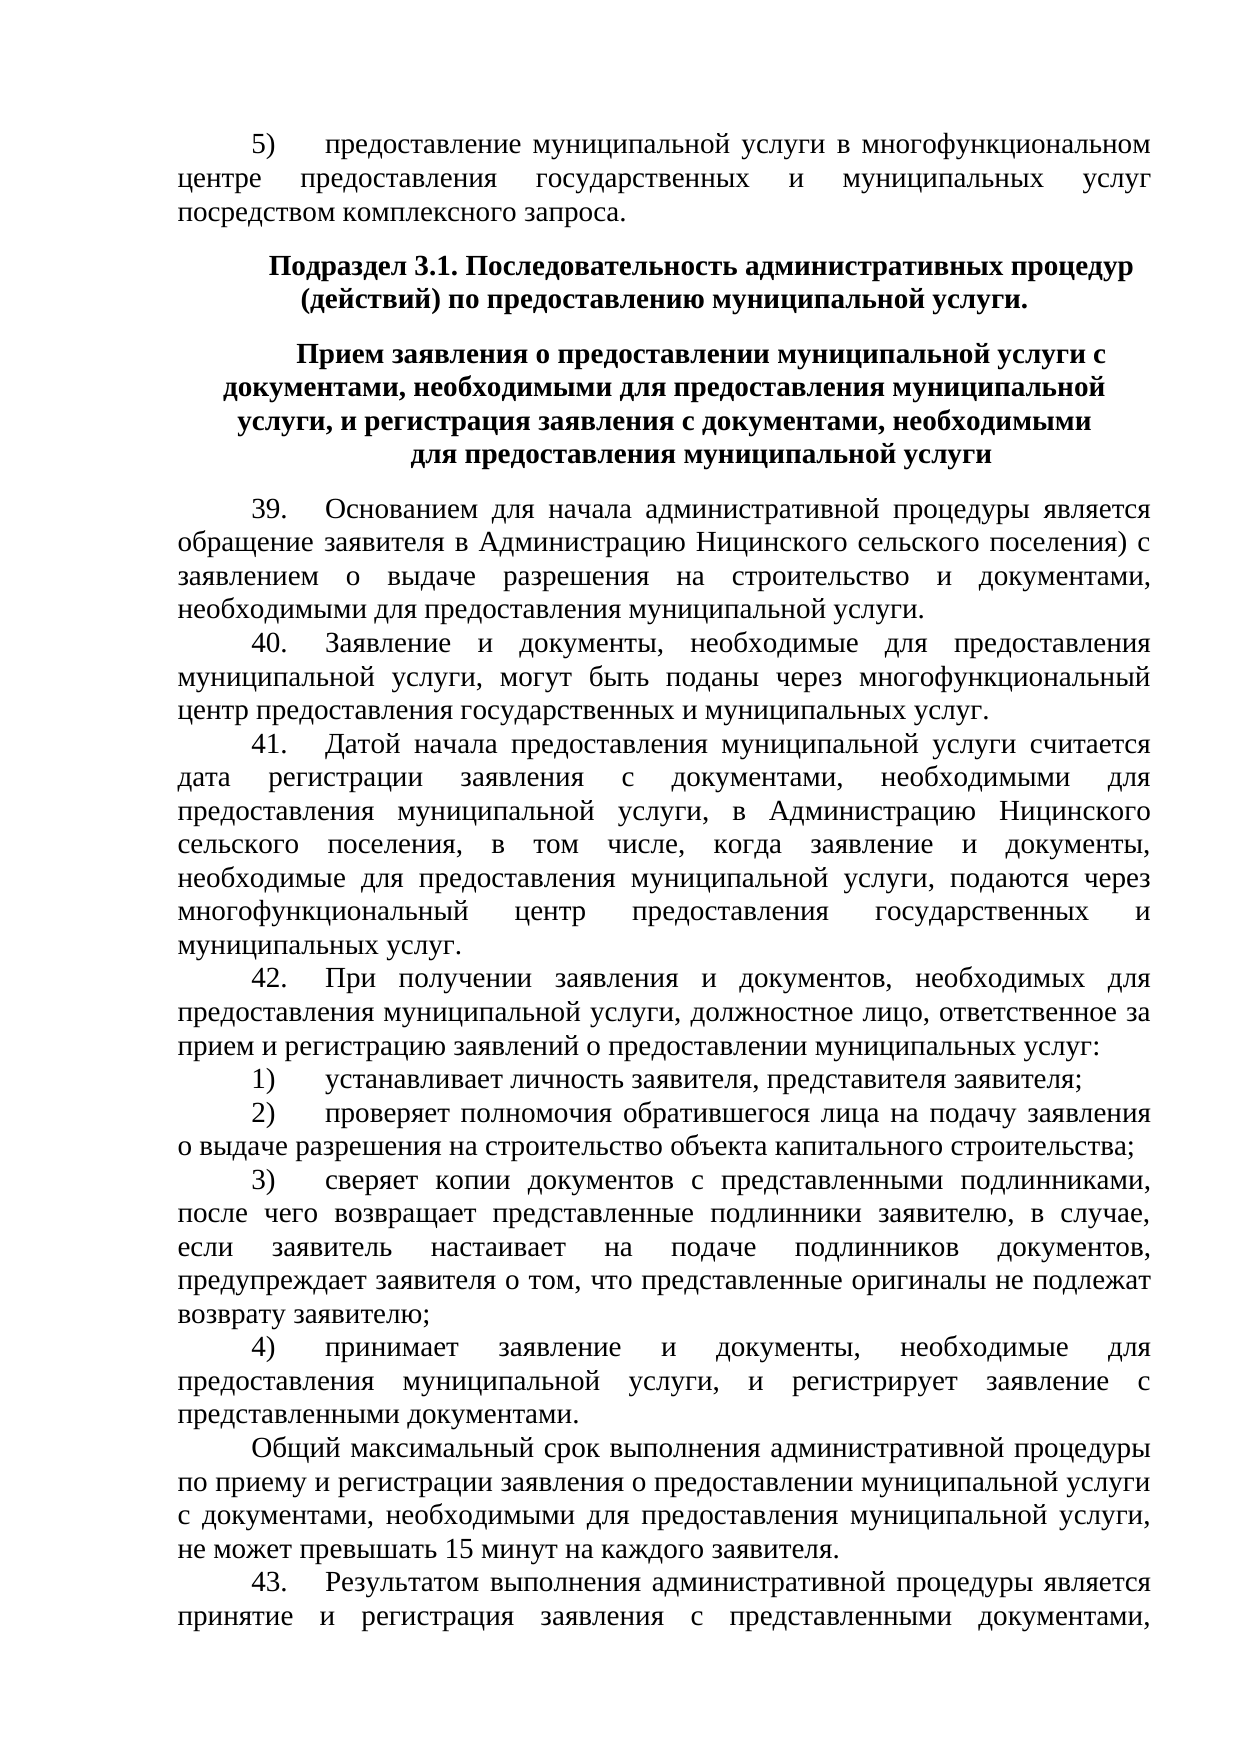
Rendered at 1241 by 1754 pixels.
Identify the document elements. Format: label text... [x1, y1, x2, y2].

text для предоставления муниципальной услуги [177, 437, 1152, 470]
list Основанием для начала административной процедуры является обращение заявителя в Администрацию Ницинского сельского поселения) с заявлением о выдаче разрешения на строительство и документами, необходимыми для предоставления муниципальной услуги. [177, 491, 1152, 625]
list принимает заявление и документы, необходимые для предоставления муниципальной услуги, и регистрирует заявление с представленными документами. [177, 1329, 1152, 1430]
list При получении заявления и документов, необходимых для предоставления муниципальной услуги, должностное лицо, ответственное за прием и регистрацию заявлений о предоставлении муниципальных услуг: [177, 961, 1152, 1061]
list Заявление и документы, необходимые для предоставления муниципальной услуги, могут быть поданы через многофункциональный центр предоставления государственных и муниципальных услуг. [177, 625, 1152, 726]
list сверяет копии документов с представленными подлинниками, после чего возвращает представленные подлинники заявителю, в случае, если заявитель настаивает на подаче подлинников документов, предупреждает заявителя о том, что представленные оригиналы не подлежат возврату заявителю; [177, 1162, 1152, 1329]
list Датой начала предоставления муниципальной услуги считается дата регистрации заявления с документами, необходимыми для предоставления муниципальной услуги, в Администрацию Ницинского сельского поселения, в том числе, когда заявление и документы, необходимые для предоставления муниципальной услуги, подаются через многофункциональный центр предоставления государственных и муниципальных услуг. [177, 726, 1152, 961]
list проверяет полномочия обратившегося лица на подачу заявления о выдаче разрешения на строительство объекта капитального строительства; [177, 1095, 1152, 1162]
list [177, 1564, 1152, 1631]
list устанавливает личность заявителя, представителя заявителя; [177, 1061, 1152, 1095]
text Подраздел 3.1. Последовательность административных процедур (действий) по предоставлению муниципальной услуги. [177, 248, 1152, 315]
text Прием заявления о предоставлении муниципальной услуги с документами, необходимыми для предоставления муниципальной услуги, и регистрация заявления с документами, необходимыми [177, 336, 1152, 437]
text Общий максимальный срок выполнения административной процедуры по приему и регистрации заявления о предоставлении муниципальной услуги с документами, необходимыми для предоставления муниципальной услуги, не может превышать 15 минут на каждого заявителя. [177, 1430, 1152, 1564]
list предоставление муниципальной услуги в многофункциональном центре предоставления государственных и муниципальных услуг посредством комплексного запроса. [177, 127, 1152, 227]
